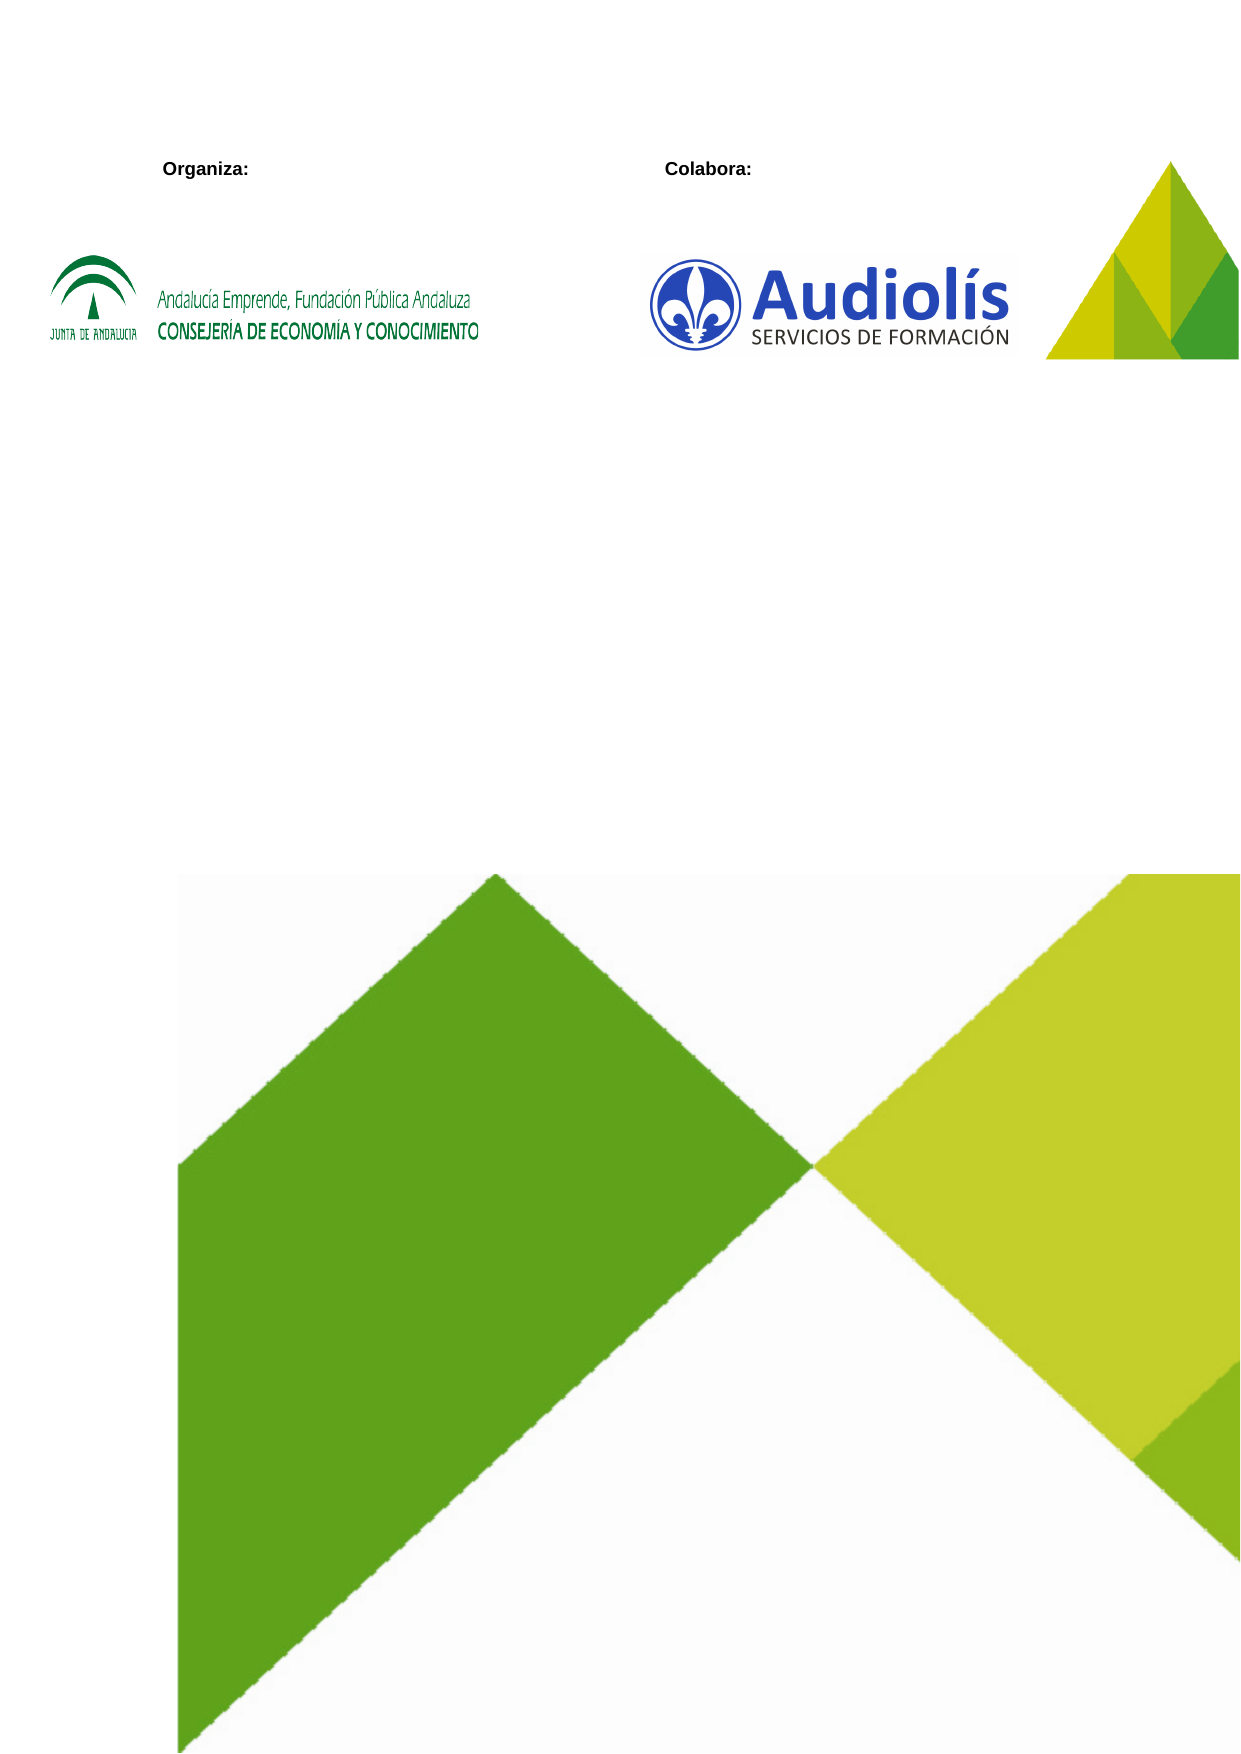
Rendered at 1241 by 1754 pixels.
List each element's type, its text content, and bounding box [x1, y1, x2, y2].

picture [50, 255, 479, 340]
picture [1045, 161, 1241, 360]
picture [639, 253, 1019, 356]
text Organiza: Colabora: [162, 158, 1167, 179]
